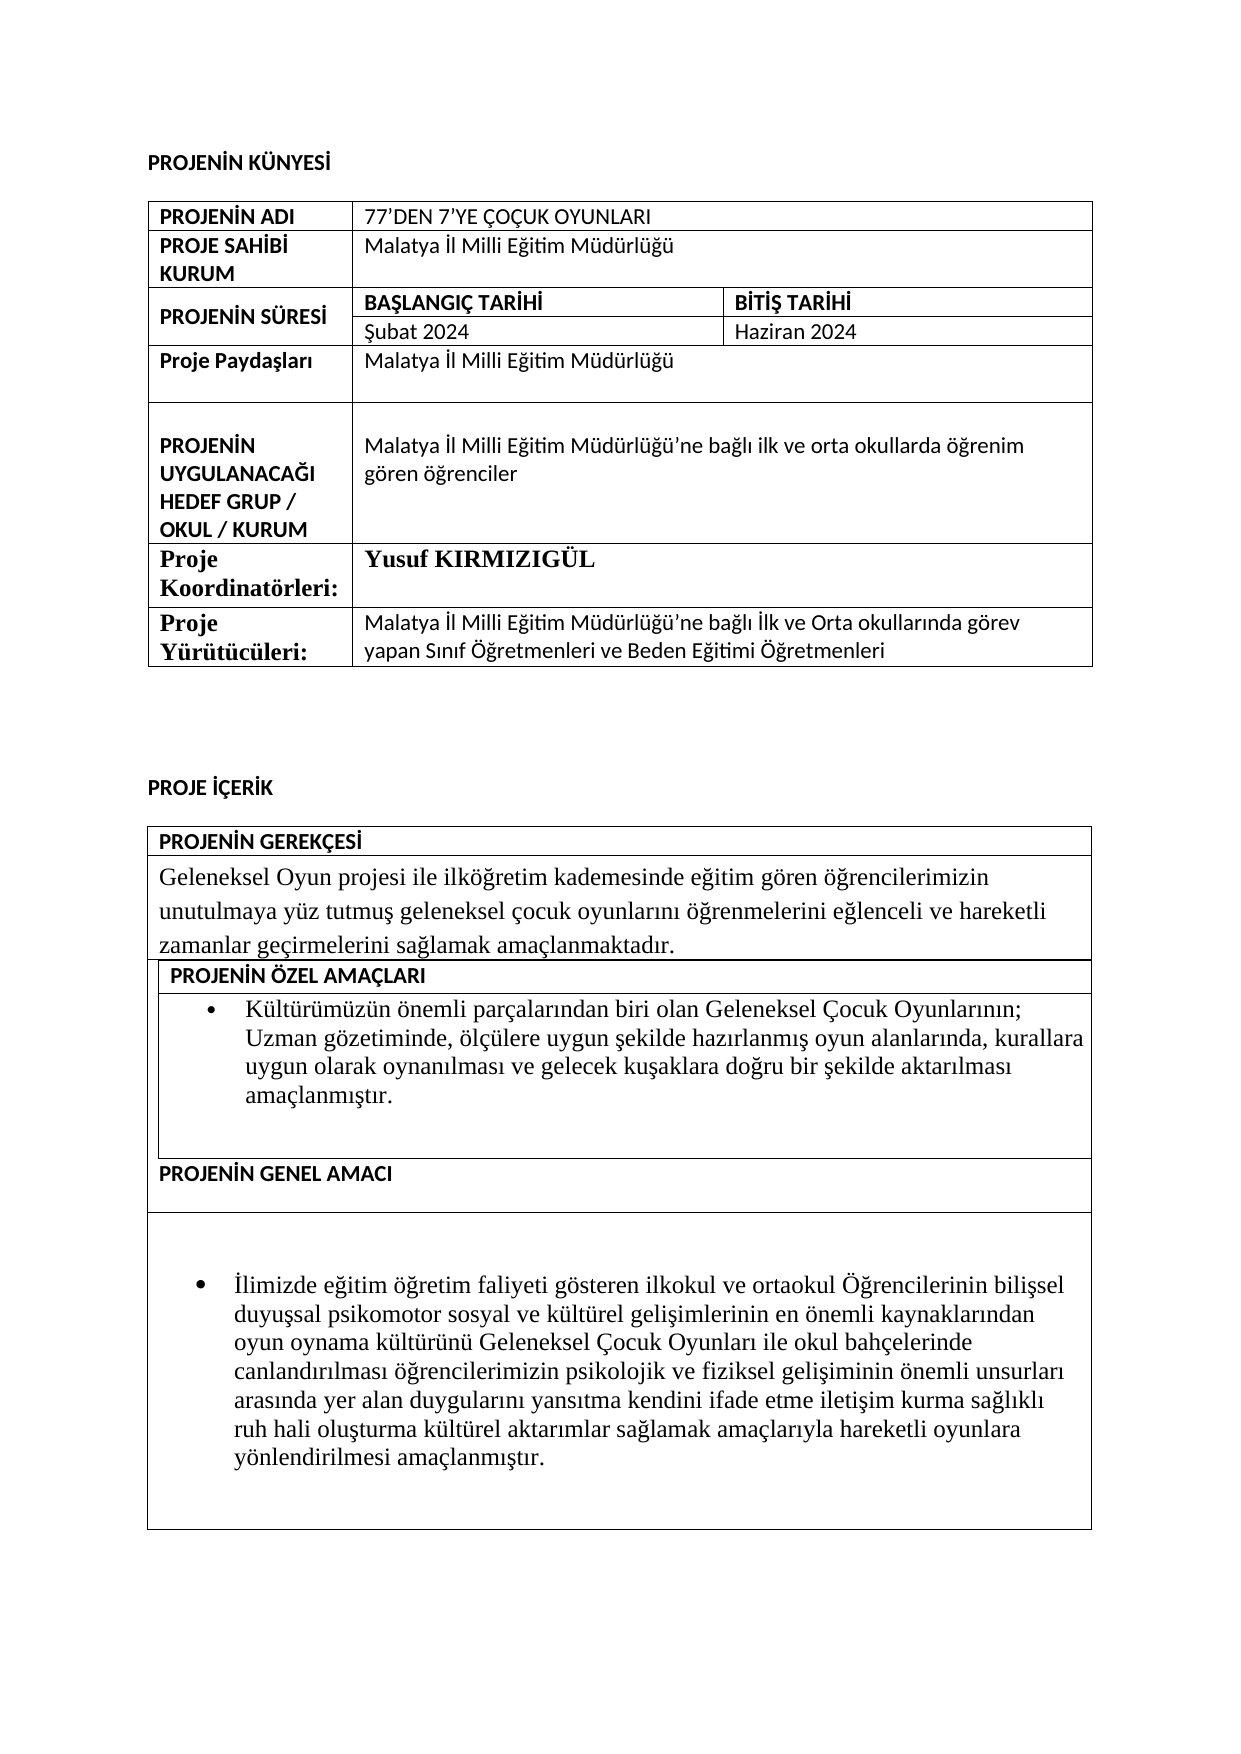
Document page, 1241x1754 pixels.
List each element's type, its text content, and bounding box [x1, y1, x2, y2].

text PROJE İÇERİK [148, 773, 1092, 801]
table_cell Proje Yürütücüleri: [149, 608, 352, 666]
table_header PROJENİN GENEL AMACI [148, 960, 1091, 1212]
table_cell PROJENİN UYGULANACAĞI HEDEF GRUP / OKUL / KURUM [149, 403, 352, 543]
table_cell Malatya İl Milli Eğitim Müdürlüğü [353, 231, 1092, 287]
table_cell PROJENİN SÜRESİ [149, 288, 352, 345]
table_cell BİTİŞ TARİHİ [724, 288, 1092, 316]
table_header PROJENİN GEREKÇESİ [148, 827, 1091, 855]
table_cell Yusuf KIRMIZIGÜL [353, 544, 1092, 607]
table_cell Haziran 2024 [724, 317, 1092, 345]
table_header PROJENİN ADI [149, 202, 352, 230]
table_cell İlimizde eğitim öğretim faliyeti gösteren ilkokul ve ortaokul Öğrencilerinin bilişsel duyuşsal psikomotor sosyal ve kültürel gelişimlerinin en önemli kaynaklarından oyun oynama kültürünü Geleneksel Çocuk Oyunları ile okul bahçelerinde canlandırılması öğrencilerimizin psikolojik ve fiziksel gelişiminin önemli unsurları arasında yer alan duygularını yansıtma kendini ifade etme iletişim kurma sağlıklı ruh hali oluşturma kültürel aktarımlar sağlamak amaçlarıyla hareketli oyunlara yönlendirilmesi amaçlanmıştır. [148, 1213, 1091, 1528]
text PROJENİN KÜNYESİ [148, 148, 1092, 176]
table_header 77’DEN 7’YE ÇOÇUK OYUNLARI [353, 202, 1092, 230]
table_cell Malatya İl Milli Eğitim Müdürlüğü [353, 346, 1092, 402]
table_cell Geleneksel Oyun projesi ile ilköğretim kademesinde eğitim gören öğrencilerimizin unutulmaya yüz tutmuş geleneksel çocuk oyunlarını öğrenmelerini eğlenceli ve hareketli zamanlar geçirmelerini sağlamak amaçlanmaktadır. [148, 856, 1091, 959]
table_cell Şubat 2024 [353, 317, 723, 345]
table_cell Malatya İl Milli Eğitim Müdürlüğü’ne bağlı ilk ve orta okullarda öğrenim gören öğrenciler [353, 403, 1092, 543]
table_cell Proje Koordinatörleri: [149, 544, 352, 607]
table_cell Malatya İl Milli Eğitim Müdürlüğü’ne bağlı İlk ve Orta okullarında görev yapan Sınıf Öğretmenleri ve Beden Eğitimi Öğretmenleri [353, 608, 1092, 666]
table_cell PROJE SAHİBİ KURUM [149, 231, 352, 287]
table_cell BAŞLANGIÇ TARİHİ [353, 288, 723, 316]
table_cell Proje Paydaşları [149, 346, 352, 402]
